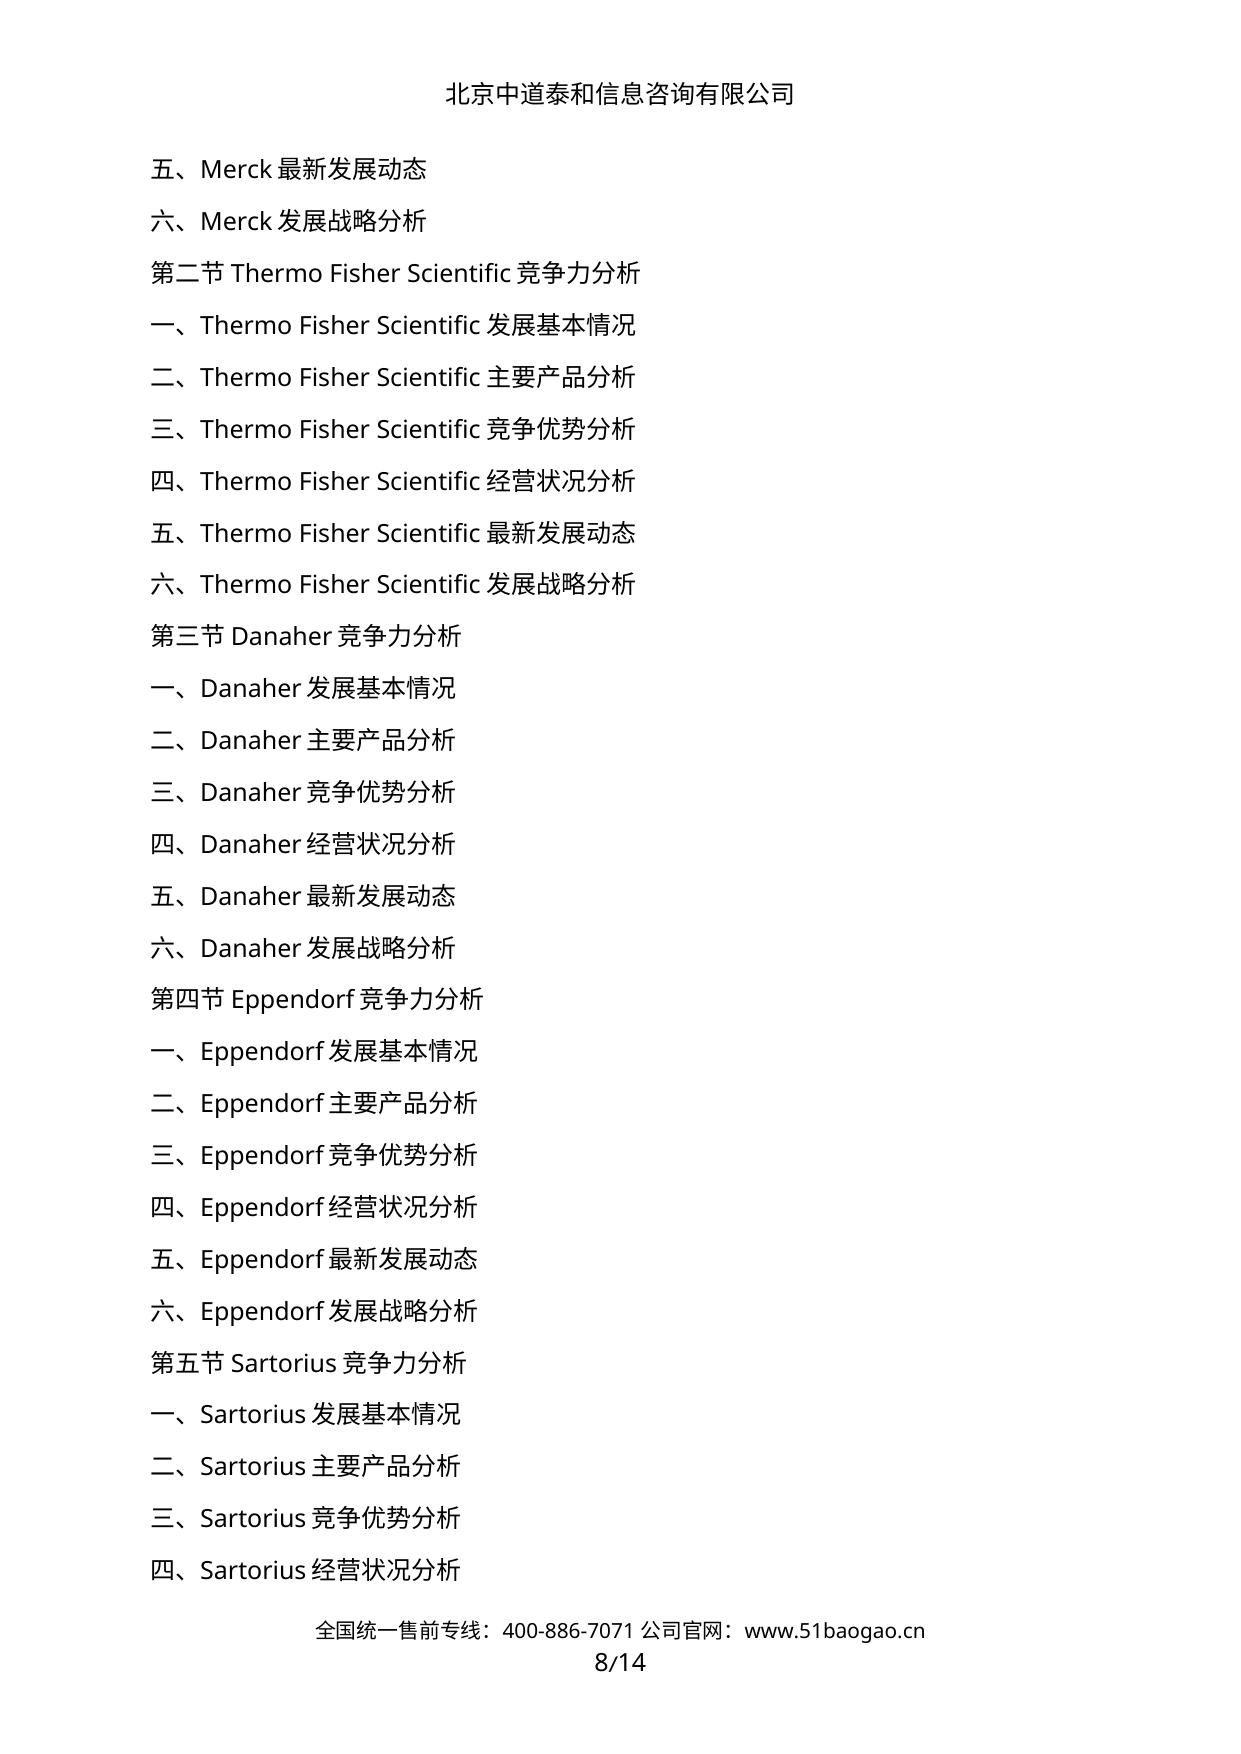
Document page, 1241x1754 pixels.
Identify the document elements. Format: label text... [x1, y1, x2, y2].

text 六、Eppendorf发展战略分析 [150, 1291, 1090, 1327]
text 第五节 Sartorius竞争力分析 [150, 1343, 1090, 1379]
text 四、Sartorius经营状况分析 [150, 1551, 1090, 1587]
text 三、Thermo Fisher Scientific竞争优势分析 [150, 409, 1090, 446]
text 一、Danaher发展基本情况 [150, 669, 1090, 705]
text 五、Danaher最新发展动态 [150, 876, 1090, 912]
text 第四节 Eppendorf竞争力分析 [150, 980, 1090, 1016]
text 二、Thermo Fisher Scientific主要产品分析 [150, 357, 1090, 394]
text 第二节 Thermo Fisher Scientific竞争力分析 [150, 254, 1090, 290]
text 二、Danaher主要产品分析 [150, 721, 1090, 757]
text 一、Thermo Fisher Scientific发展基本情况 [150, 306, 1090, 342]
text 一、Eppendorf发展基本情况 [150, 1032, 1090, 1068]
text 三、Eppendorf竞争优势分析 [150, 1136, 1090, 1172]
text 四、Danaher经营状况分析 [150, 824, 1090, 861]
text 二、Eppendorf主要产品分析 [150, 1084, 1090, 1120]
text 三、Sartorius竞争优势分析 [150, 1499, 1090, 1535]
text 三、Danaher竞争优势分析 [150, 772, 1090, 809]
text 第三节 Danaher竞争力分析 [150, 617, 1090, 653]
text 二、Sartorius主要产品分析 [150, 1447, 1090, 1483]
text 一、Sartorius发展基本情况 [150, 1395, 1090, 1431]
text 五、Merck最新发展动态 [150, 150, 1090, 186]
text 六、Danaher发展战略分析 [150, 928, 1090, 964]
text 五、Eppendorf最新发展动态 [150, 1239, 1090, 1276]
text 六、Merck发展战略分析 [150, 202, 1090, 238]
text 五、Thermo Fisher Scientific最新发展动态 [150, 513, 1090, 549]
text 四、Eppendorf经营状况分析 [150, 1187, 1090, 1224]
text 四、Thermo Fisher Scientific经营状况分析 [150, 461, 1090, 497]
text 六、Thermo Fisher Scientific发展战略分析 [150, 565, 1090, 601]
